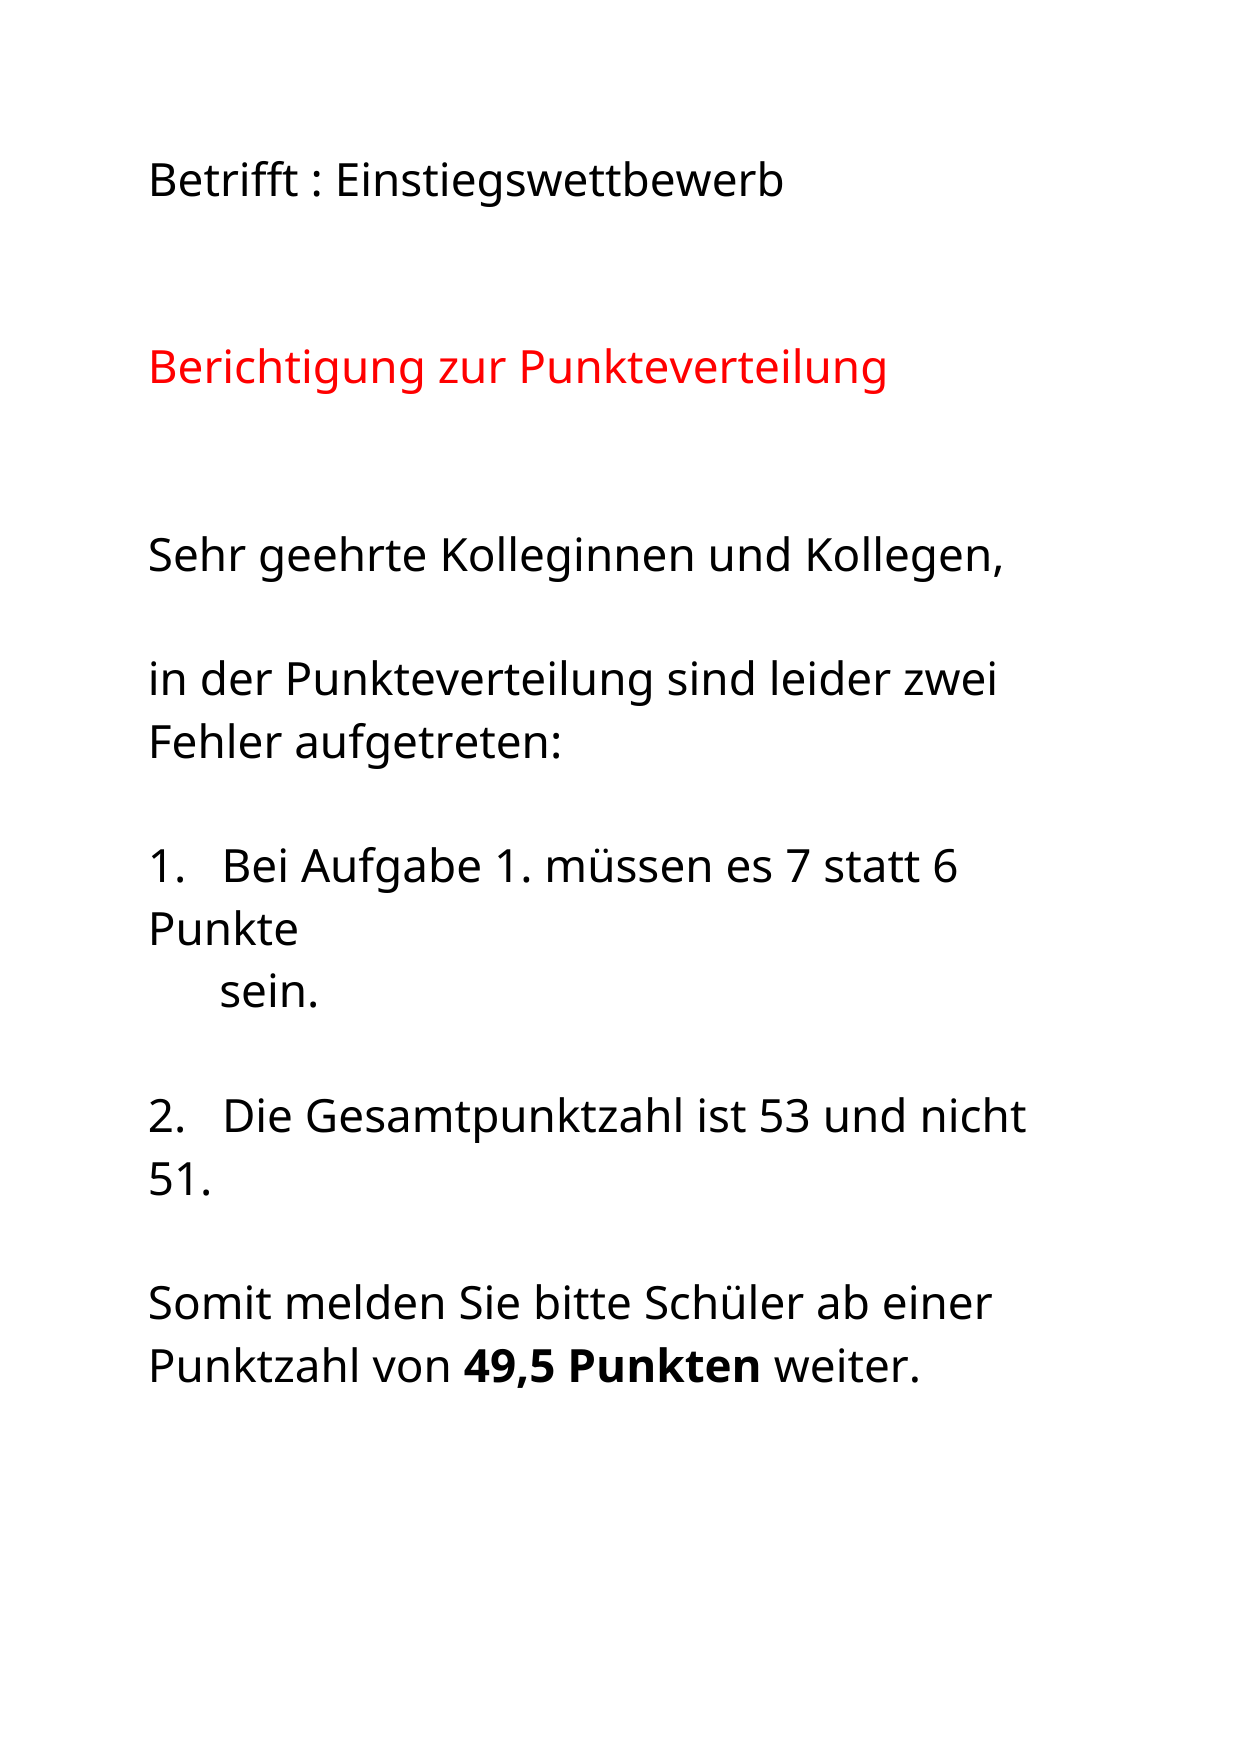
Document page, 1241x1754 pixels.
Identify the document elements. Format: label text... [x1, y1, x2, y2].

text Sehr geehrte Kolleginnen und Kollegen, [148, 522, 1093, 584]
text in der Punkteverteilung sind leider zwei Fehler aufgetreten: [148, 647, 1093, 772]
text Berichtigung zur Punkteverteilung [148, 335, 1093, 397]
text 1. Bei Aufgabe 1. müssen es 7 statt 6 Punkte [148, 834, 1093, 959]
text Somit melden Sie bitte Schüler ab einer Punktzahl von 49,5 Punkten weiter. [148, 1271, 1093, 1396]
text 2. Die Gesamtpunktzahl ist 53 und nicht 51. [148, 1083, 1093, 1208]
text Betrifft : Einstiegswettbewerb [148, 148, 1093, 210]
text sein. [148, 959, 1093, 1021]
